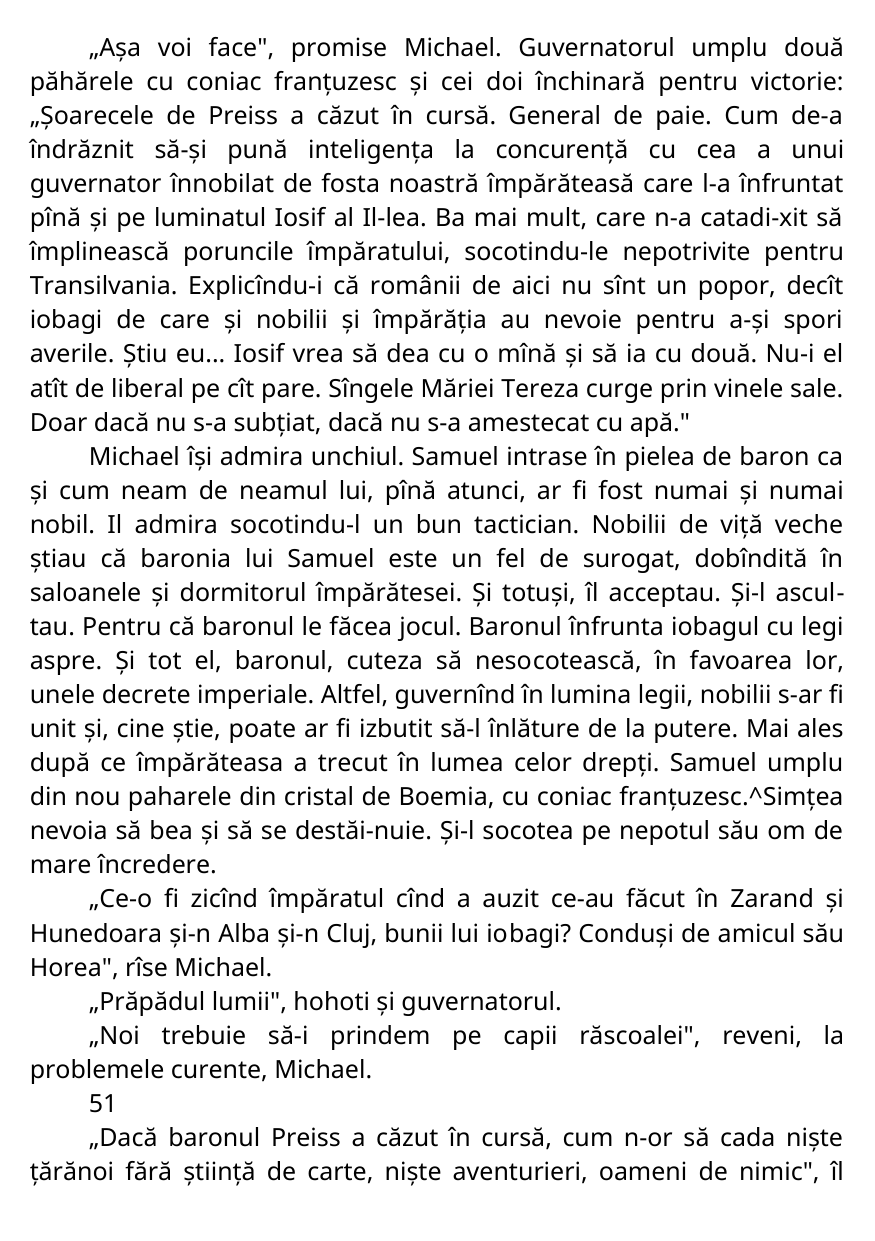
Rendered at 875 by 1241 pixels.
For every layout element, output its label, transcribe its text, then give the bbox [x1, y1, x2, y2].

text „Ce-o fi zicînd împăratul cînd a auzit ce-au făcut în Zarand şi Hunedoara şi-n Alba şi-n Cluj, bunii lui iobagi? Conduşi de amicul său Horea", rîse Michael. [29, 881, 844, 983]
text „Prăpădul lumii", hohoti şi guvernatorul. [29, 983, 844, 1017]
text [29, 1119, 844, 1188]
text „Aşa voi face", promise Michael. Guvernatorul umplu două păhărele cu coniac franţuzesc şi cei doi închinară pentru victorie: „Şoarecele de Preiss a căzut în cursă. General de paie. Cum de-a îndrăznit să-şi pună inteligenţa la concurenţă cu cea a unui guvernator înnobilat de fosta noastră împărăteasă care l-a înfruntat pînă şi pe luminatul Iosif al Il-lea. Ba mai mult, care n-a catadi-xit să împlinească poruncile împăratului, socotindu-le nepotrivite pentru Transilvania. Explicîndu-i că românii de aici nu sînt un popor, decît iobagi de care şi nobilii şi împărăţia au nevoie pentru a-şi spori averile. Ştiu eu... Iosif vrea să dea cu o mînă şi să ia cu două. Nu-i el atît de liberal pe cît pare. Sîngele Măriei Tereza curge prin vinele sale. Doar dacă nu s-a subţiat, dacă nu s-a amestecat cu apă." [29, 29, 844, 438]
text Michael îşi admira unchiul. Samuel intrase în pielea de baron ca şi cum neam de neamul lui, pînă atunci, ar fi fost numai şi numai nobil. Il admira socotindu-l un bun tactician. Nobilii de viţă veche ştiau că baronia lui Samuel este un fel de surogat, dobîndită în saloanele şi dormitorul împărătesei. Şi totuşi, îl acceptau. Şi-l ascultau. Pentru că baronul le făcea jocul. Baronul înfrunta iobagul cu legi aspre. Şi tot el, baronul, cuteza să nesocotească, în favoarea lor, unele decrete imperiale. Altfel, guvernînd în lumina legii, nobilii s-ar fi unit şi, cine ştie, poate ar fi izbutit să-l înlăture de la putere. Mai ales după ce împărăteasa a trecut în lumea celor drepţi. Samuel umplu din nou paharele din cristal de Boemia, cu coniac franţuzesc.^Simţea nevoia să bea şi să se destăi-nuie. Şi-l socotea pe nepotul său om de mare încredere. [29, 438, 844, 881]
text 52 [29, 1086, 844, 1119]
text „Noi trebuie să-i prindem pe capii răscoalei", reveni, la problemele curente, Michael. [29, 1017, 844, 1086]
